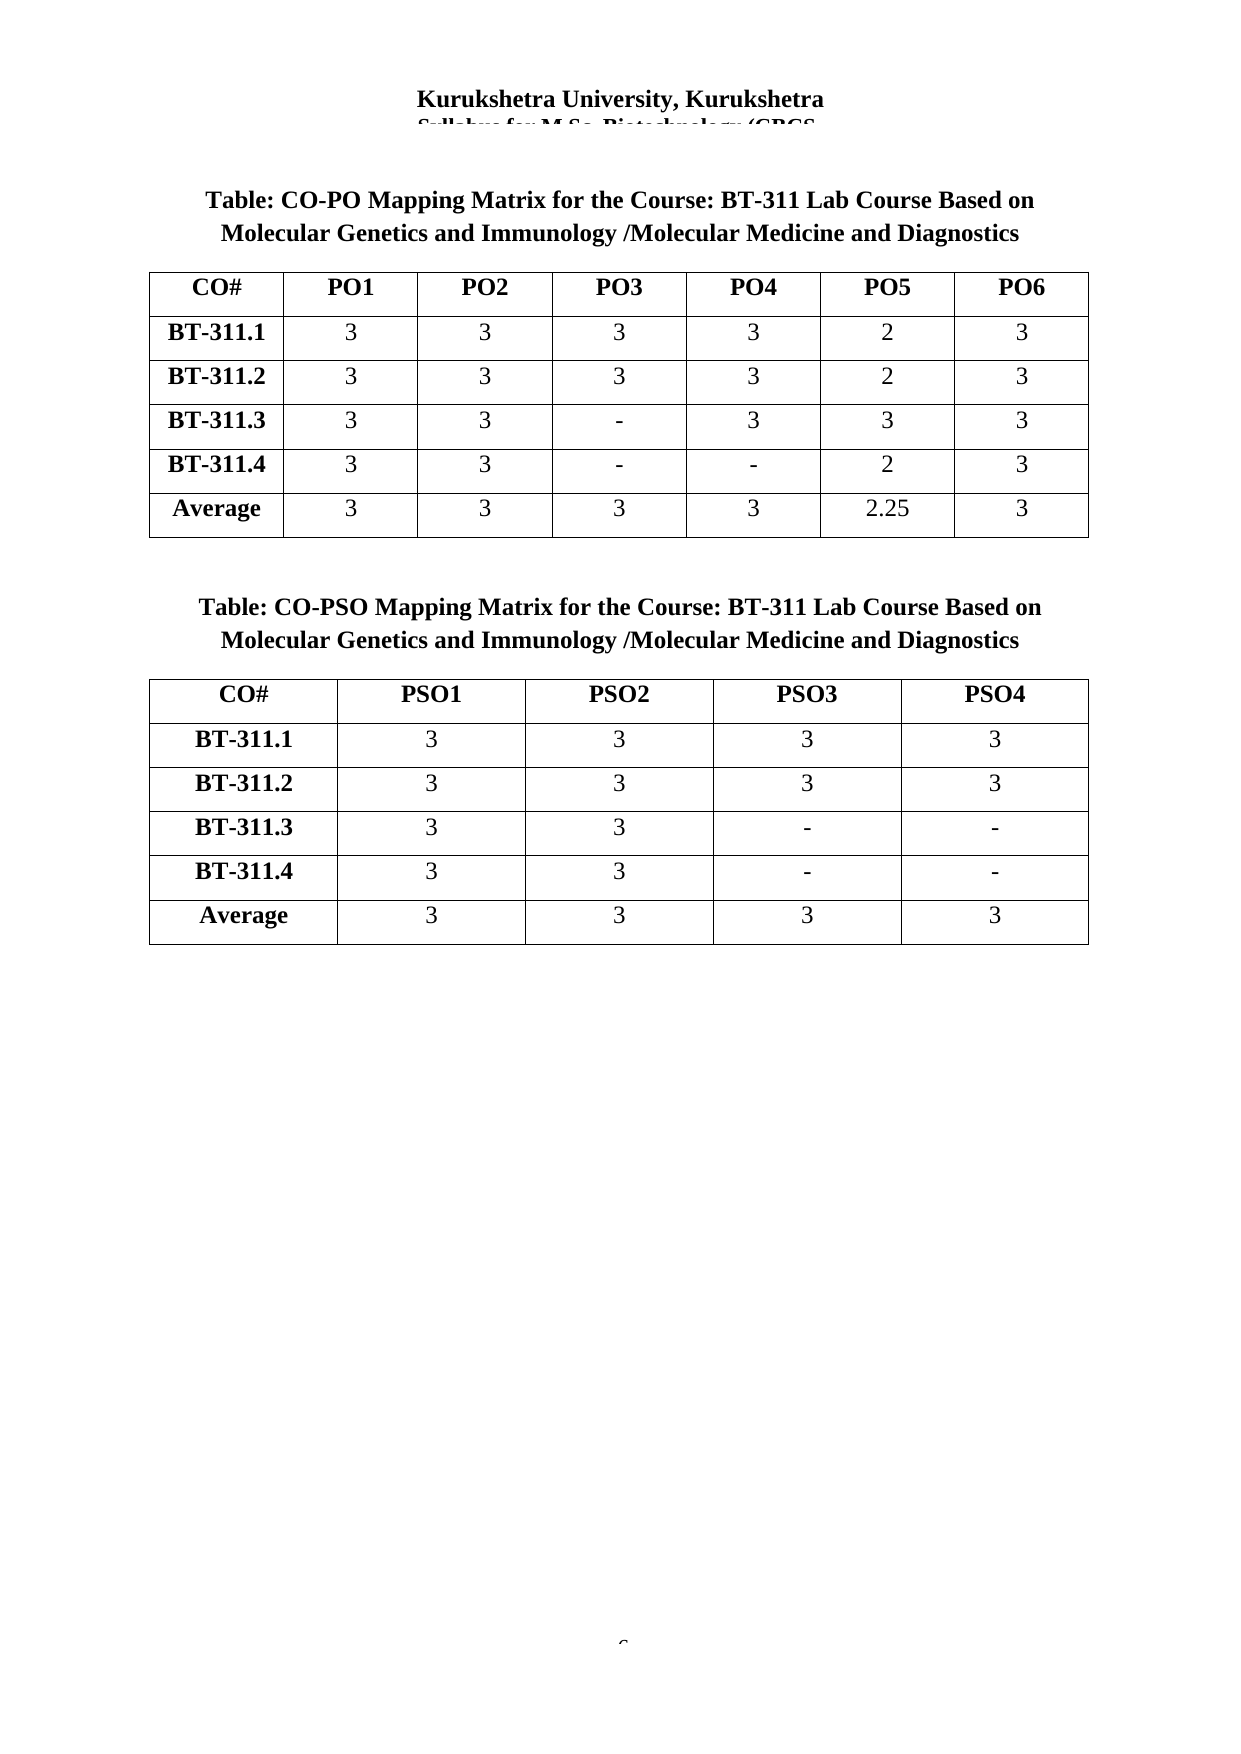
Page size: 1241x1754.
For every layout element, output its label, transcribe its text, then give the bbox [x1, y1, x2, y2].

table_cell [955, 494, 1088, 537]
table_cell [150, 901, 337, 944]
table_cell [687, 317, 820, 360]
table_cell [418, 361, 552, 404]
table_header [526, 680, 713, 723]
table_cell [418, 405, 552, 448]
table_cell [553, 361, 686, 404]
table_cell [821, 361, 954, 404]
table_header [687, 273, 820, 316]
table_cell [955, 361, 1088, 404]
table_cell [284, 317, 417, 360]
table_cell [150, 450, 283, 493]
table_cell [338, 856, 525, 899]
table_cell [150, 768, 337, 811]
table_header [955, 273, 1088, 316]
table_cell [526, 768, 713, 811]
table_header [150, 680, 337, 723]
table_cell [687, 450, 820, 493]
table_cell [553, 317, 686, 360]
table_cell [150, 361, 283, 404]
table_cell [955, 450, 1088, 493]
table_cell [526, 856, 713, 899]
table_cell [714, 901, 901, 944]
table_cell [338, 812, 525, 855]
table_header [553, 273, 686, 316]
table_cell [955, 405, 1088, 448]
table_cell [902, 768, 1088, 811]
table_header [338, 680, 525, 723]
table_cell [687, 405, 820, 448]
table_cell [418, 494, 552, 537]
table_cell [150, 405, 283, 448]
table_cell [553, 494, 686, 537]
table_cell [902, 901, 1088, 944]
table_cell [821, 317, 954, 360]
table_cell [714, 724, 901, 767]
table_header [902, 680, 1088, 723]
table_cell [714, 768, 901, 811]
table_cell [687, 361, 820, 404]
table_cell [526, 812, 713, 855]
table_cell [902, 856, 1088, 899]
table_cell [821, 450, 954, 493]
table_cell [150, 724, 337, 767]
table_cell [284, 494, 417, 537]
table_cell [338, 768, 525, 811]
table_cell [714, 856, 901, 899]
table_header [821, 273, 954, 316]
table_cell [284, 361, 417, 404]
text Table: CO-PSO Mapping Matrix for the Course: BT-311 Lab Course Based on Molecular Genetics and Immunology /Molecular Medicine and Diagnostics [159, 592, 1081, 653]
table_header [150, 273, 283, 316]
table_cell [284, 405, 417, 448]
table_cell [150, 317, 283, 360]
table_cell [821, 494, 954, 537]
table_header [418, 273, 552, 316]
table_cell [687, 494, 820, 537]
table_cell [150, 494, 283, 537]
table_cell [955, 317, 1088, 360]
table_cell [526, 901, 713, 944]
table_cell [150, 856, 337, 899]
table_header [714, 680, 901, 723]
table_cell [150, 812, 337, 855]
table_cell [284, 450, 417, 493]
subtitle Table: CO-PO Mapping Matrix for the Course: BT-311 Lab Course Based on Molecular Genetics and Immunology /Molecular Medicine and Diagnostics [159, 185, 1081, 247]
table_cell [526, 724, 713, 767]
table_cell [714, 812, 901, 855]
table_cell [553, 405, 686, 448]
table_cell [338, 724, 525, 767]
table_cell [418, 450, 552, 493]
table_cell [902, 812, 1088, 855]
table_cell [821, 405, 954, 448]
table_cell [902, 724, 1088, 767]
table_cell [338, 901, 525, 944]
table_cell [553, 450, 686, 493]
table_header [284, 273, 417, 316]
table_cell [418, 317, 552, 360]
